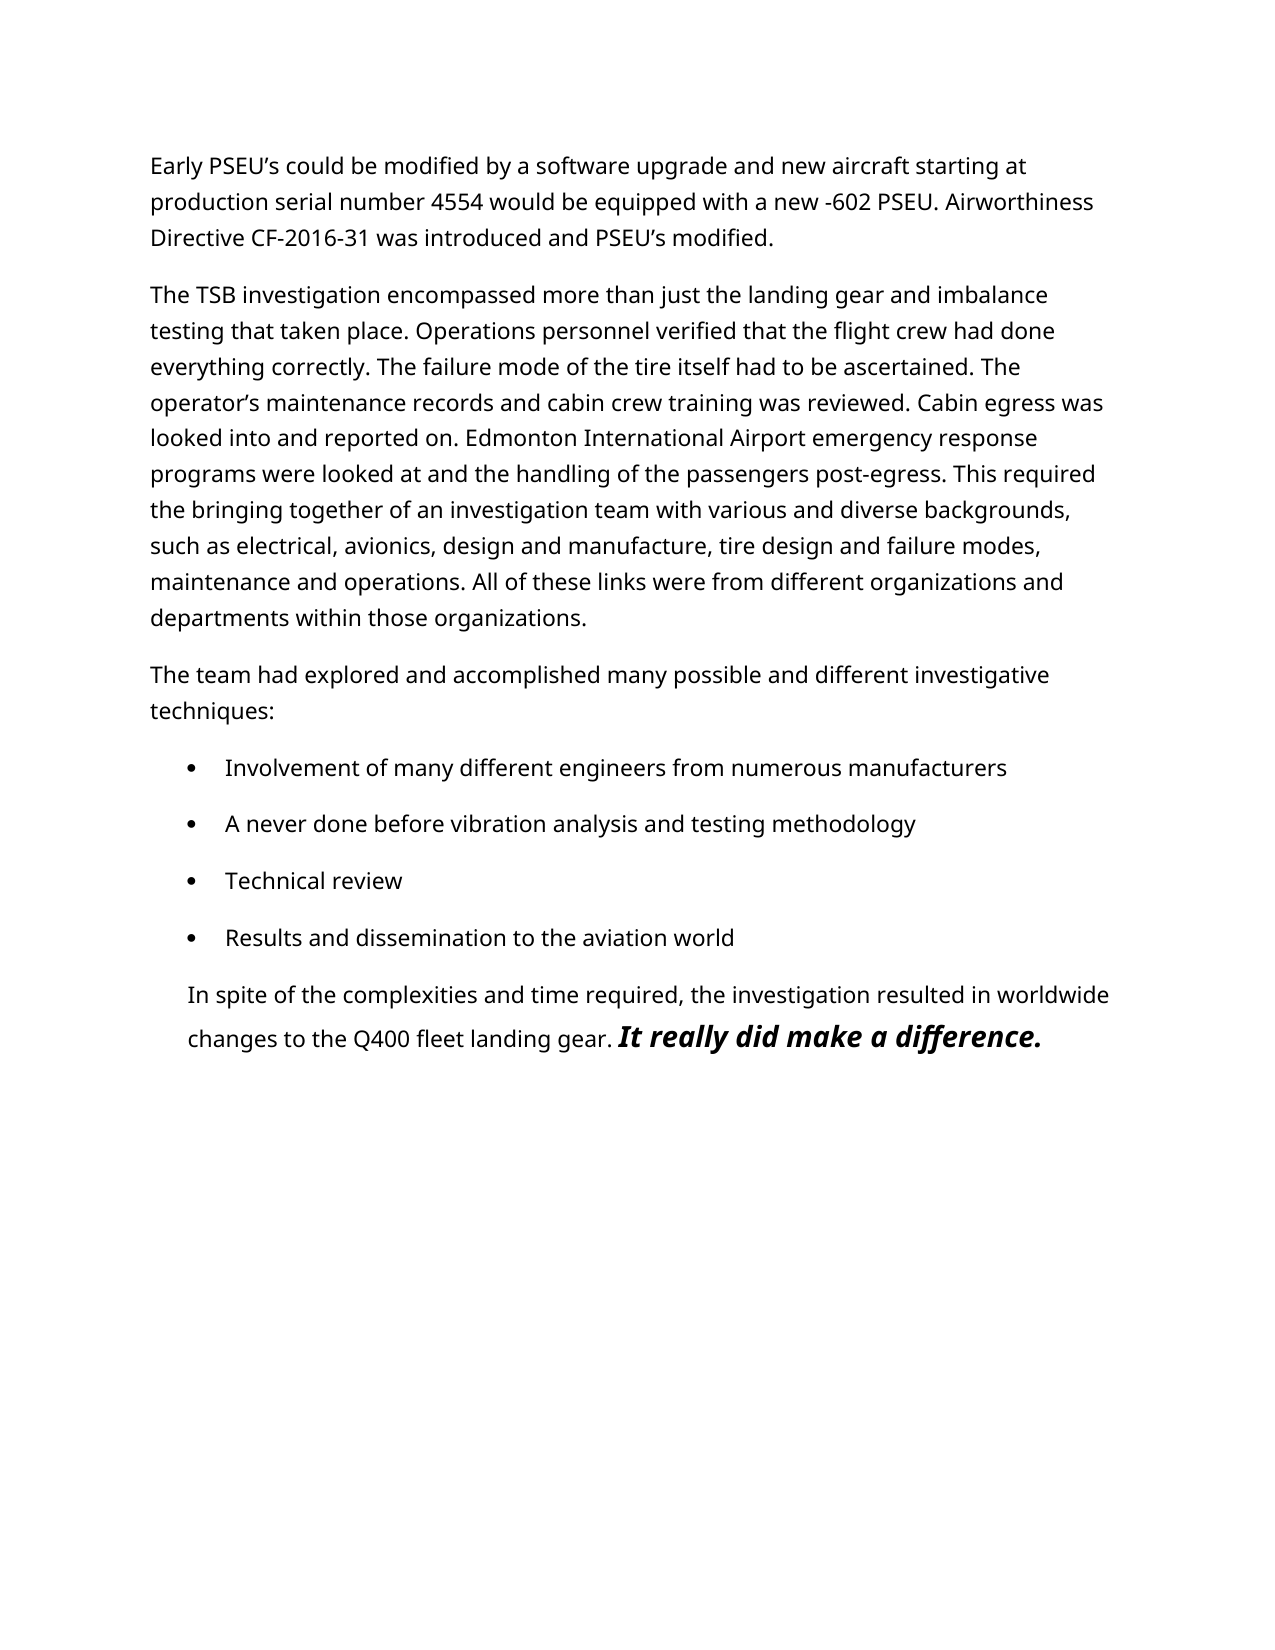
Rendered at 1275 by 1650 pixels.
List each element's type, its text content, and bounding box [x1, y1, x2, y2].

list A never done before vibration analysis and testing methodology [187, 808, 1125, 839]
text In spite of the complexities and time required, the investigation resulted in worldwide changes to the Q400 fleet landing gear. It really did make a difference. [187, 979, 1125, 1056]
list Involvement of many different engineers from numerous manufacturers [187, 752, 1125, 783]
list Technical review [187, 865, 1125, 896]
text The team had explored and accomplished many possible and different investigative techniques: [150, 659, 1125, 726]
text Early PSEU’s could be modified by a software upgrade and new aircraft starting at production serial number 4554 would be equipped with a new -602 PSEU. Airworthiness Directive CF-2016-31 was introduced and PSEU’s modified. [150, 150, 1125, 253]
list Results and dissemination to the aviation world [187, 922, 1125, 953]
text The TSB investigation encompassed more than just the landing gear and imbalance testing that taken place. Operations personnel verified that the flight crew had done everything correctly. The failure mode of the tire itself had to be ascertained. The operator’s maintenance records and cabin crew training was reviewed. Cabin egress was looked into and reported on. Edmonton International Airport emergency response programs were looked at and the handling of the passengers post-egress. This required the bringing together of an investigation team with various and diverse backgrounds, such as electrical, avionics, design and manufacture, tire design and failure modes, maintenance and operations. All of these links were from different organizations and departments within those organizations. [150, 279, 1125, 633]
